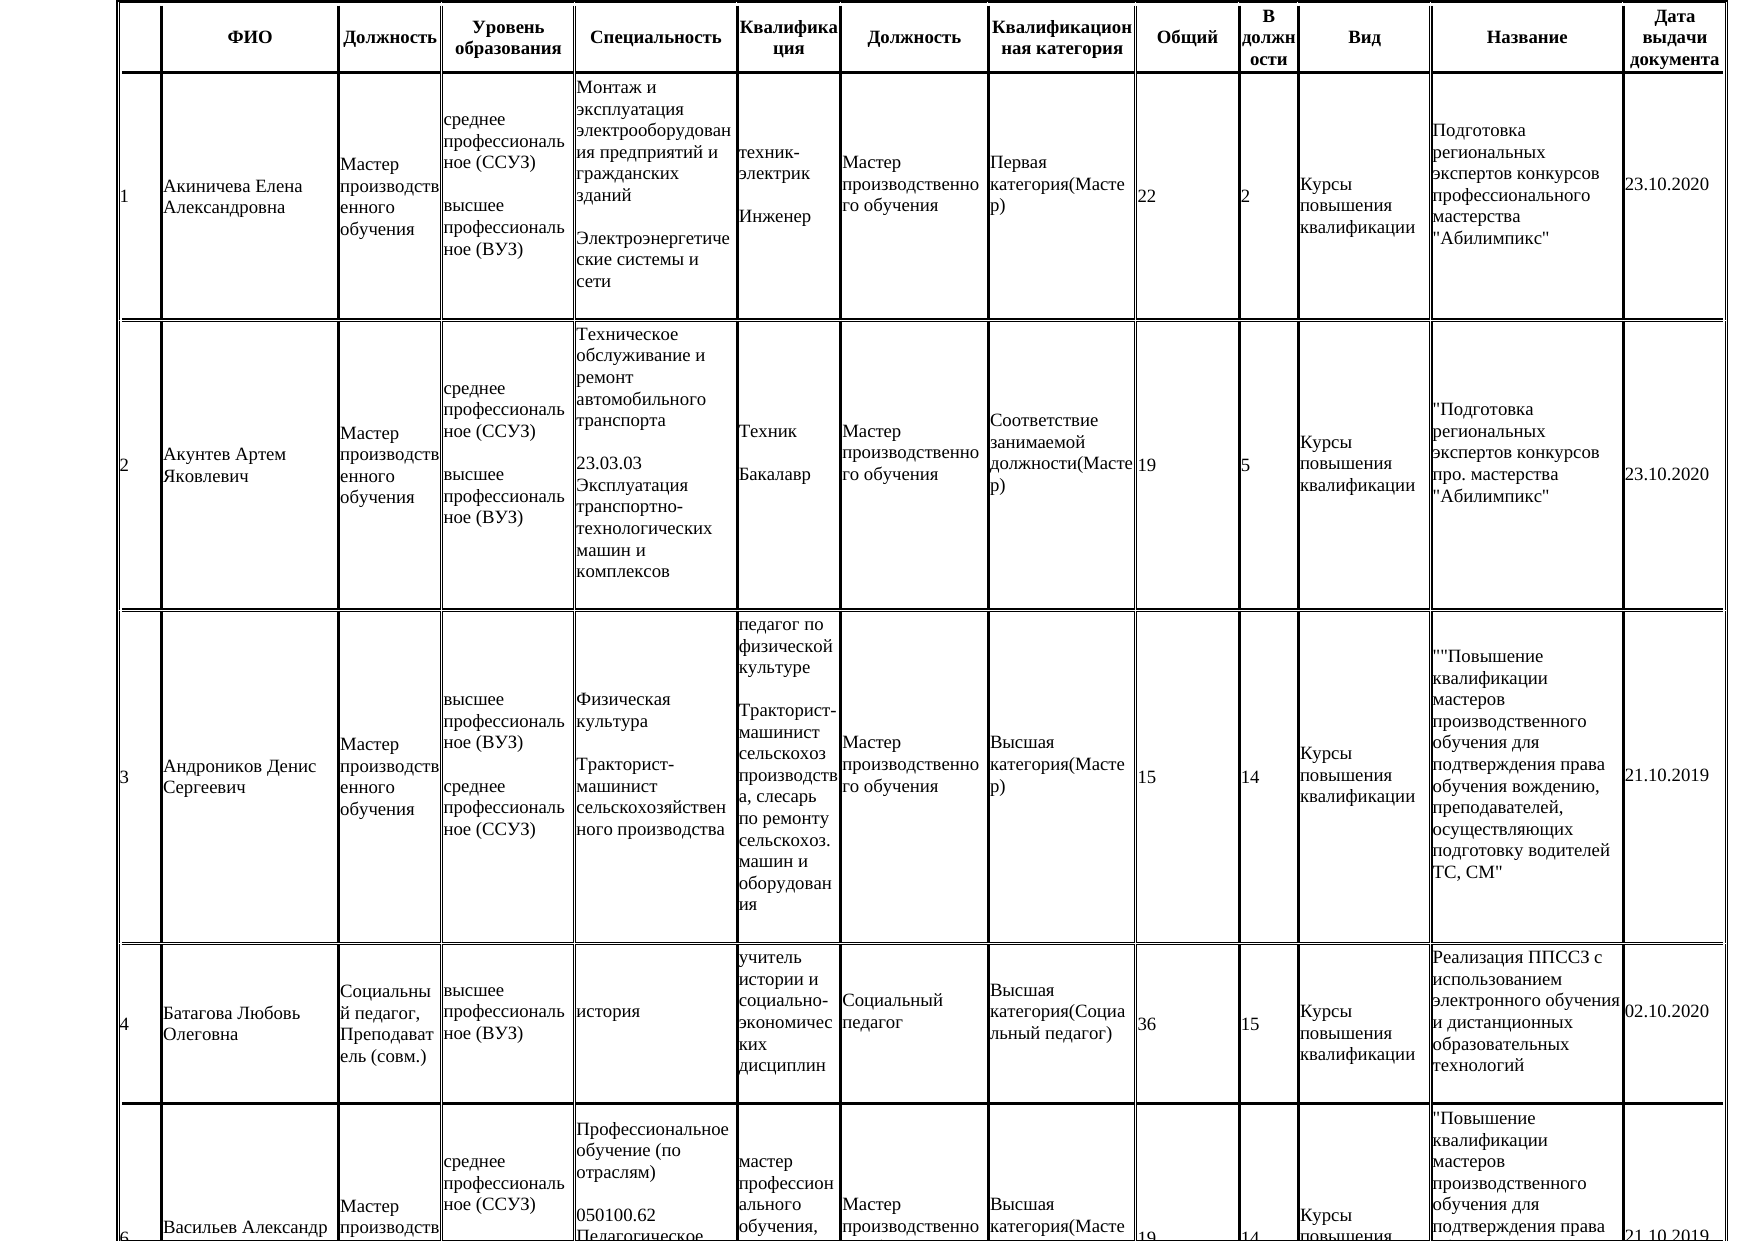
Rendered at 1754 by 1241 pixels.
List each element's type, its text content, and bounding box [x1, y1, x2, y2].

table_cell Высшая категория(Мастер) [990, 612, 1134, 941]
table_cell 19 [1137, 1105, 1238, 1240]
table_cell 23.10.2020 [1625, 318, 1725, 608]
table_header Уровень образования [442, 3, 575, 71]
table_cell "Повышение квалификации мастеров производственного обучения для подтверждения права обучения вождению, преподавателей, осуществляющих подготовку водителей ТС, СМ" [1433, 1105, 1622, 1240]
table_cell Мастер производственного обучения [340, 74, 440, 318]
table_cell 15 [1137, 612, 1238, 941]
table_header Специальность [575, 2, 737, 71]
table_cell Техническое обслуживание и ремонт автомобильного транспорта 23.03.03 Эксплуатация транспортно-технологических машин и комплексов [576, 322, 736, 608]
table_cell 2 [1241, 74, 1297, 318]
table_cell высшее профессиональное (ВУЗ) среднее профессиональное (ССУЗ) [443, 612, 573, 941]
table_header Дата выдачи документа [1623, 3, 1725, 71]
table_cell 14 [1241, 612, 1297, 941]
table_header Квалификационная категория [988, 3, 1136, 71]
table_cell 23.10.2020 [1625, 71, 1725, 318]
table_cell 19 [1137, 322, 1238, 608]
table_cell 6 [120, 1102, 160, 1240]
table_cell Социальный педагог [842, 945, 987, 1102]
table_cell Монтаж и эксплуатация электрооборудования предприятий и гражданских зданий Электроэнергетические системы и сети [576, 74, 736, 318]
table_header Название [1431, 2, 1623, 71]
table_cell учитель истории и социально-экономических дисциплин [739, 945, 839, 1102]
table_cell "Подготовка региональных экспертов конкурсов про. мастерства "Абилимпикс" [1433, 322, 1622, 608]
table_cell Андроников Денис Сергеевич [163, 612, 337, 941]
table_cell 5 [1241, 322, 1297, 608]
table_header [120, 3, 161, 71]
table_cell Первая категория(Мастер) [990, 74, 1134, 318]
table_cell 3 [120, 608, 160, 941]
table_cell Мастер производственного обучения [842, 1105, 987, 1240]
table_header ФИО [161, 3, 338, 71]
table_cell Курсы повышения квалификации [1300, 945, 1429, 1102]
table_cell Высшая категория(Социальный педагог) [990, 945, 1134, 1102]
table_cell Подготовка региональных экспертов конкурсов профессионального мастерства "Абилимпикс" [1433, 74, 1622, 318]
table_cell среднее профессиональное (ССУЗ) высшее профессиональное (ВУЗ) [443, 74, 573, 318]
table_cell 1 [120, 71, 160, 318]
table_cell Профессиональное обучение (по отраслям) 050100.62 Педагогическое образование профиль Технологическое образование [576, 1105, 736, 1240]
table_cell 36 [1137, 945, 1238, 1102]
table_cell мастер профессионального обучения, техник Бакалавр [739, 1105, 839, 1240]
table_cell Батагова Любовь Олеговна [163, 945, 337, 1102]
table_cell 15 [1241, 945, 1297, 1102]
table_cell педагог по физической культуре Тракторист-машинист сельскохоз производства, слесарь по ремонту сельскохоз. машин и оборудования [739, 612, 839, 941]
table_cell Курсы повышения квалификации [1300, 612, 1429, 941]
table_cell ""Повышение квалификации мастеров производственного обучения для подтверждения права обучения вождению, преподавателей, осуществляющих подготовку водителей ТС, СМ" [1433, 612, 1622, 941]
table_cell история [576, 945, 736, 1102]
table_cell Акиничева Елена Александровна [163, 74, 337, 318]
table_cell Мастер производственного обучения [842, 74, 987, 318]
table_cell 4 [120, 941, 160, 1102]
table_cell высшее профессиональное (ВУЗ) [443, 945, 573, 1102]
table_cell Соответствие занимаемой должности(Мастер) [990, 322, 1134, 608]
table_cell 21.10.2019 [1625, 1102, 1725, 1240]
table_cell Курсы повышения квалификации [1300, 1105, 1429, 1240]
table_header Общий [1136, 2, 1239, 71]
table_cell Реализация ППССЗ с использованием электронного обучения и дистанционных образовательных технологий [1433, 945, 1622, 1102]
table_header Квалификация [737, 3, 840, 71]
table_cell 02.10.2020 [1625, 941, 1725, 1102]
table_cell 22 [1137, 74, 1238, 318]
table_cell среднее профессиональное (ССУЗ) высшее профессиональное (ВУЗ) [443, 1105, 573, 1240]
table_header Должность [338, 3, 442, 71]
table_cell Мастер производственного обучения [842, 322, 987, 608]
table_cell техник-электрик Инженер [739, 74, 839, 318]
table_header В должности [1239, 2, 1298, 71]
table_cell Акунтев Артем Яковлевич [163, 322, 337, 608]
table_cell Мастер производственного обучения [340, 322, 440, 608]
table_cell Физическая культура Тракторист-машинист сельскохозяйственного производства [576, 612, 736, 941]
table_cell Высшая категория(Мастер) [990, 1105, 1134, 1240]
table_header Должность [840, 2, 988, 71]
table_cell Курсы повышения квалификации [1300, 74, 1429, 318]
table_cell Курсы повышения квалификации [1300, 322, 1429, 608]
table_cell среднее профессиональное (ССУЗ) высшее профессиональное (ВУЗ) [443, 322, 573, 608]
table_cell 2 [120, 318, 160, 608]
table_cell Социальный педагог, Преподаватель (совм.) [340, 945, 440, 1102]
table_header Вид [1298, 2, 1431, 71]
table_cell Техник Бакалавр [739, 322, 839, 608]
table_cell 21.10.2019 [1625, 608, 1725, 941]
table_cell 14 [1241, 1105, 1297, 1240]
table_cell Мастер производственного обучения [340, 1105, 440, 1240]
table_cell Мастер производственного обучения [842, 612, 987, 941]
table_cell Мастер производственного обучения [340, 612, 440, 941]
table_cell Васильев Александр Александрович [163, 1105, 337, 1240]
